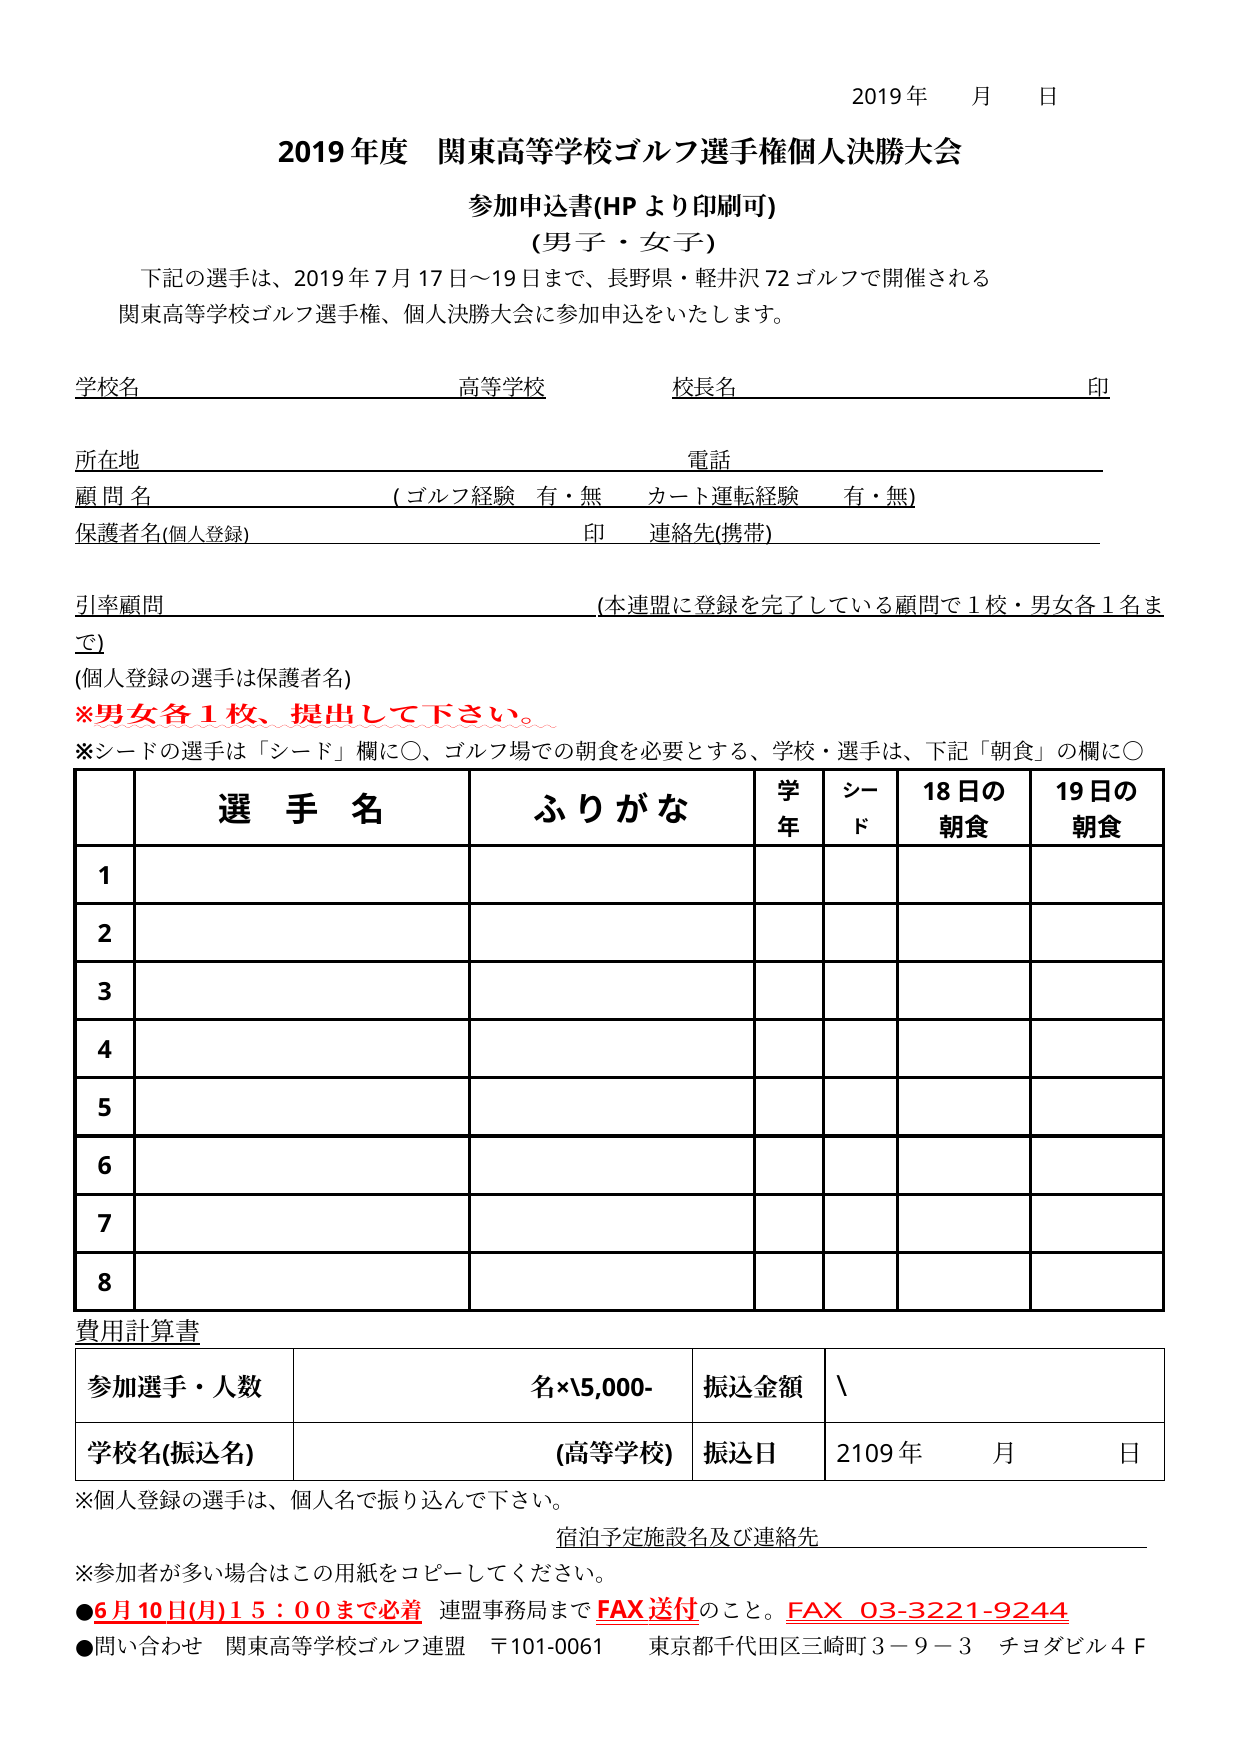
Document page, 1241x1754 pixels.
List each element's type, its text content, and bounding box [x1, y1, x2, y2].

table_cell [136, 905, 468, 960]
table_cell [825, 963, 896, 1018]
text 学校名 高等学校 校長名 印 [75, 368, 1165, 404]
table_cell 3 [77, 963, 133, 1018]
table_cell [1032, 1196, 1162, 1251]
table_cell [136, 1138, 468, 1192]
table_cell [471, 1196, 753, 1251]
table_cell 5 [77, 1079, 133, 1134]
table_cell [825, 1196, 896, 1251]
table_cell [1032, 1079, 1162, 1134]
text 宿泊予定施設名及び連絡先 [75, 1517, 1198, 1554]
table_cell [1032, 1254, 1162, 1309]
table_cell [471, 1021, 753, 1076]
table_cell (高等学校) [294, 1423, 692, 1480]
table_header [77, 771, 133, 844]
table_cell [471, 1079, 753, 1134]
table_cell [756, 905, 822, 960]
text ●問い合わせ 関東高等学校ゴルフ連盟 〒101-0061 東京都千代田区三崎町３－９－３ チヨダビル４F [75, 1626, 1165, 1663]
text ※シードの選手は「シード」欄に○、ゴルフ場での朝食を必要とする、学校・選手は、下記「朝食」の欄に○ [75, 732, 1198, 768]
text 引率顧問 (本連盟に登録を完了している顧問で１校・男女各１名まで) [75, 586, 1165, 659]
table_cell [1032, 1021, 1162, 1076]
table_header 学 年 [756, 771, 822, 844]
table_header 18日の 朝食 [899, 771, 1029, 844]
table_cell [1032, 1138, 1162, 1192]
table_cell [899, 1079, 1029, 1134]
table_cell 2 [77, 905, 133, 960]
table_cell 学校名(振込名) [76, 1423, 293, 1480]
table_cell [756, 1021, 822, 1076]
text 2019年 月 日 [75, 77, 1078, 113]
table_cell [899, 847, 1029, 902]
text 2019年度 関東高等学校ゴルフ選手権個人決勝大会 [75, 113, 1165, 186]
table_cell [136, 1196, 468, 1251]
table_cell [136, 963, 468, 1018]
table_cell [825, 1138, 896, 1192]
text 所在地 電話 [75, 441, 1165, 477]
text ●6月10日(月)１５：００まで必着 連盟事務局までFAX送付のこと。FAX 03-3221-9244 [75, 1590, 1165, 1626]
table_cell [136, 1254, 468, 1309]
table_header シード [825, 771, 896, 844]
table_cell [899, 905, 1029, 960]
table_cell [825, 905, 896, 960]
table_cell [1032, 963, 1162, 1018]
table_cell [825, 1254, 896, 1309]
table_cell [471, 1254, 753, 1309]
table_cell [136, 1021, 468, 1076]
table_header 選 手 名 [136, 771, 468, 844]
table_header 参加選手・人数 [76, 1349, 293, 1422]
table_cell [899, 1196, 1029, 1251]
table_cell [471, 963, 753, 1018]
table_cell 8 [77, 1254, 133, 1309]
table_cell 6 [77, 1138, 133, 1192]
table_cell [756, 847, 822, 902]
text 参加申込書(HPより印刷可) (男子・女子) [469, 186, 1165, 259]
table_header 名×\5,000- [294, 1349, 692, 1422]
table_cell [756, 1138, 822, 1192]
table_header 19日の 朝食 [1032, 771, 1162, 844]
text ※男女各１枚、提出して下さい。 [75, 695, 1198, 732]
table_cell [471, 847, 753, 902]
text 保護者名(個人登録) 印 連絡先(携帯) [75, 513, 1165, 550]
table_cell [136, 847, 468, 902]
table_cell [825, 1021, 896, 1076]
table_cell 振込日 [693, 1423, 824, 1480]
table_cell [899, 1254, 1029, 1309]
text 費用計算書 [75, 1312, 1198, 1348]
table_cell 2109年 月 日 [826, 1423, 1164, 1480]
text 関東高等学校ゴルフ選手権、個人決勝大会に参加申込をいたします。 [75, 295, 1165, 332]
table_cell [899, 1138, 1029, 1192]
table_cell [471, 905, 753, 960]
table_cell 7 [77, 1196, 133, 1251]
table_header 振込金額 [693, 1349, 824, 1422]
table_cell [136, 1079, 468, 1134]
text 下記の選手は、2019年7月17日～19日まで、長野県・軽井沢72ゴルフで開催される [75, 259, 1165, 295]
table_cell [899, 963, 1029, 1018]
table_cell [756, 1079, 822, 1134]
table_cell [1032, 847, 1162, 902]
text ※参加者が多い場合はこの用紙をコピーしてください。 [75, 1554, 1198, 1590]
table_cell 4 [77, 1021, 133, 1076]
table_cell [756, 1254, 822, 1309]
table_cell [899, 1021, 1029, 1076]
table_cell [825, 847, 896, 902]
table_cell [756, 1196, 822, 1251]
table_cell [471, 1138, 753, 1192]
text ※個人登録の選手は、個人名で振り込んで下さい。 [75, 1481, 1198, 1517]
table_cell [756, 963, 822, 1018]
table_header ふ り が な [471, 771, 753, 844]
text (個人登録の選手は保護者名) [75, 659, 1198, 695]
table_cell 1 [77, 847, 133, 902]
table_cell [1032, 905, 1162, 960]
text 顧 問 名 ( ゴルフ経験 有・無 カート運転経験 有・無) [75, 477, 1165, 513]
table_header \ [826, 1349, 1164, 1422]
table_cell [825, 1079, 896, 1134]
